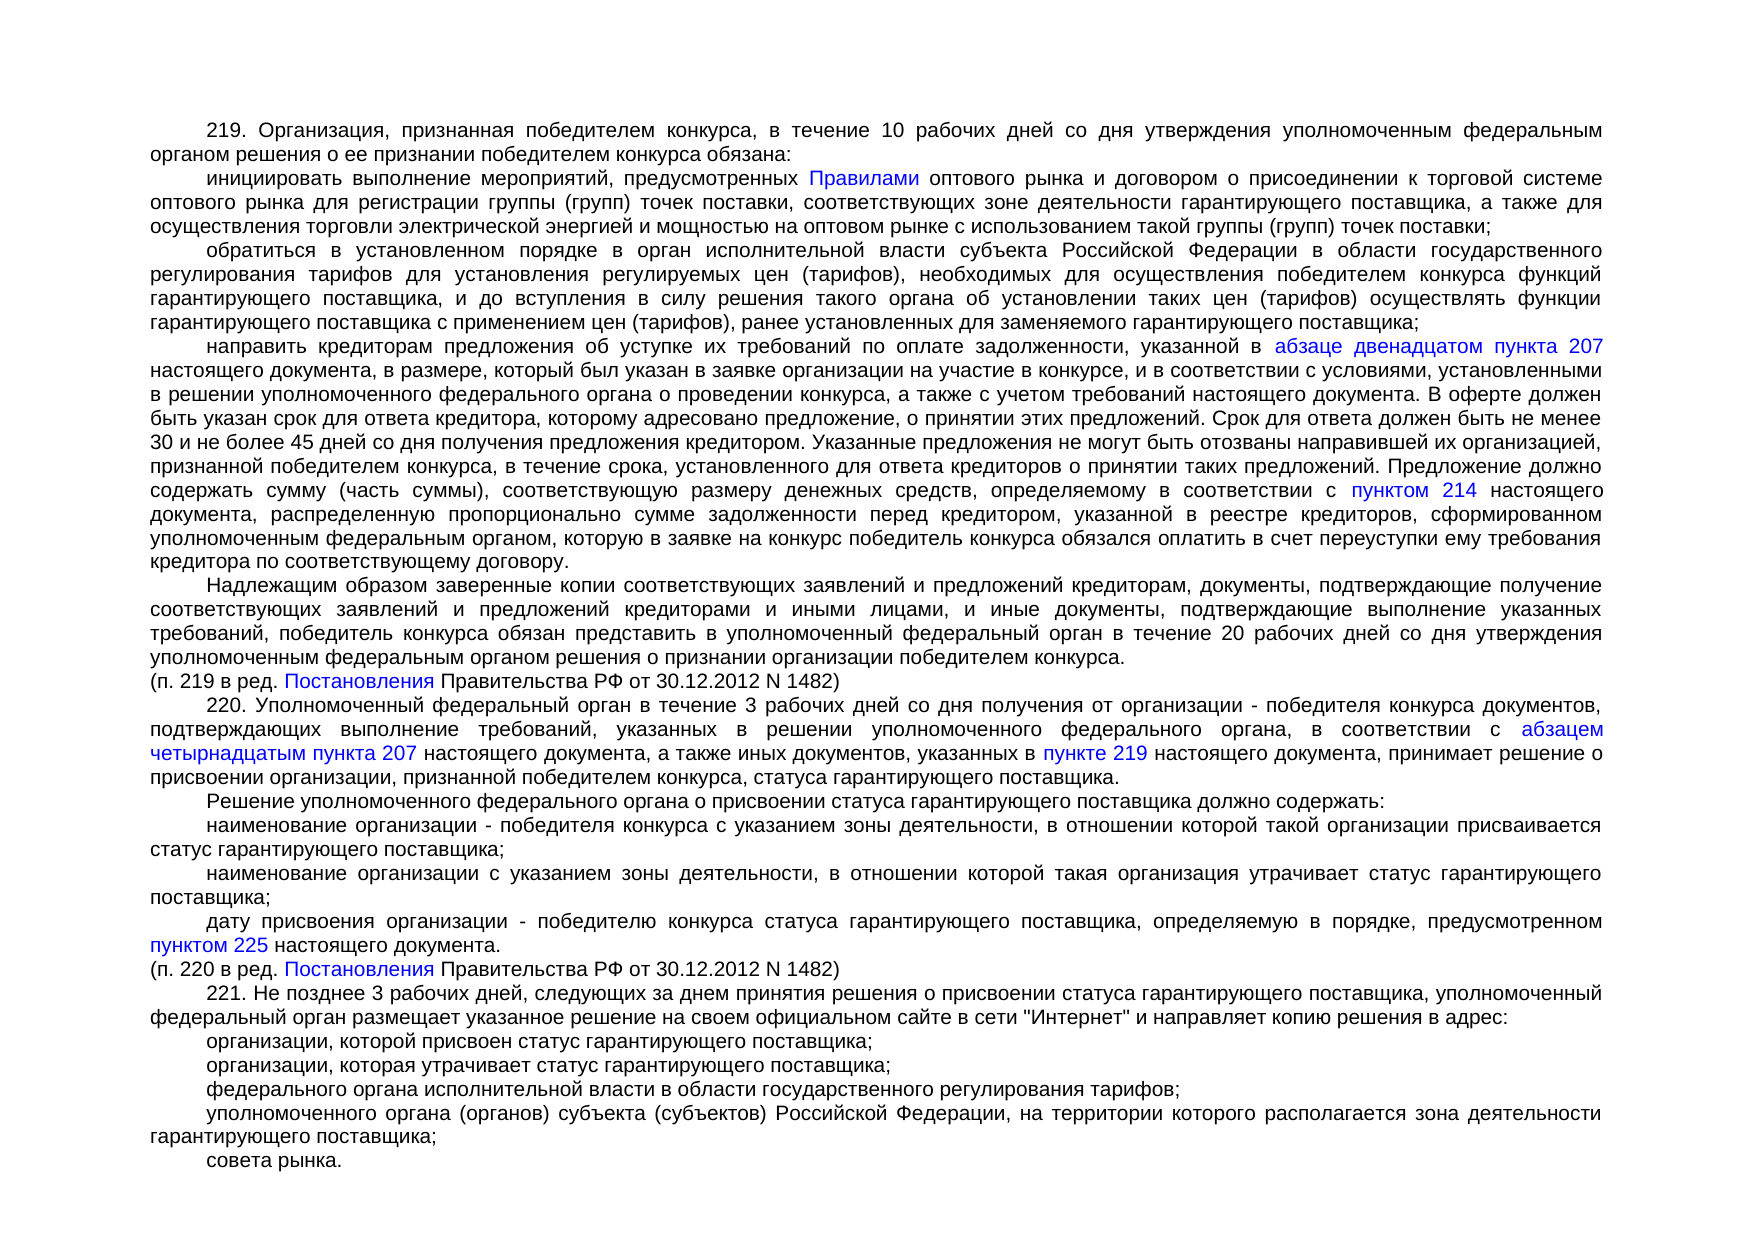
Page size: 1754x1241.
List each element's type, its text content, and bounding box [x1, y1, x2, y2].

text инициировать выполнение мероприятий, предусмотренных Правилами оптового рынка и договором о присоединении к торговой системе оптового рынка для регистрации группы (групп) точек поставки, соответствующих зоне деятельности гарантирующего поставщика, а также для осуществления торговли электрической энергией и мощностью на оптовом рынке с использованием такой группы (групп) точек поставки; [150, 166, 1604, 238]
text федерального органа исполнительной власти в области государственного регулирования тарифов; [150, 1076, 1604, 1100]
text Надлежащим образом заверенные копии соответствующих заявлений и предложений кредиторам, документы, подтверждающие получение соответствующих заявлений и предложений кредиторами и иными лицами, и иные документы, подтверждающие выполнение указанных требований, победитель конкурса обязан представить в уполномоченный федеральный орган в течение 20 рабочих дней со дня утверждения уполномоченным федеральным органом решения о признании организации победителем конкурса. [150, 573, 1604, 669]
text (п. 219 в ред. Постановления Правительства РФ от 30.12.2012 N 1482) [150, 669, 1604, 693]
text 221. Не позднее 3 рабочих дней, следующих за днем принятия решения о присвоении статуса гарантирующего поставщика, уполномоченный федеральный орган размещает указанное решение на своем официальном сайте в сети "Интернет" и направляет копию решения в адрес: [150, 981, 1604, 1028]
text Решение уполномоченного федерального органа о присвоении статуса гарантирующего поставщика должно содержать: [150, 789, 1604, 813]
text организации, которая утрачивает статус гарантирующего поставщика; [150, 1052, 1604, 1076]
text дату присвоения организации - победителю конкурса статуса гарантирующего поставщика, определяемую в порядке, предусмотренном пунктом 225 настоящего документа. [150, 909, 1604, 957]
text наименование организации - победителя конкурса с указанием зоны деятельности, в отношении которой такой организации присваивается статус гарантирующего поставщика; [150, 813, 1604, 861]
text 219. Организация, признанная победителем конкурса, в течение 10 рабочих дней со дня утверждения уполномоченным федеральным органом решения о ее признании победителем конкурса обязана: [150, 118, 1604, 166]
text уполномоченного органа (органов) субъекта (субъектов) Российской Федерации, на территории которого располагается зона деятельности гарантирующего поставщика; [150, 1100, 1604, 1148]
text организации, которой присвоен статус гарантирующего поставщика; [150, 1028, 1604, 1052]
text совета рынка. [150, 1148, 1604, 1172]
text обратиться в установленном порядке в орган исполнительной власти субъекта Российской Федерации в области государственного регулирования тарифов для установления регулируемых цен (тарифов), необходимых для осуществления победителем конкурса функций гарантирующего поставщика, и до вступления в силу решения такого органа об установлении таких цен (тарифов) осуществлять функции гарантирующего поставщика с применением цен (тарифов), ранее установленных для заменяемого гарантирующего поставщика; [150, 238, 1604, 334]
text (п. 220 в ред. Постановления Правительства РФ от 30.12.2012 N 1482) [150, 957, 1604, 981]
text наименование организации с указанием зоны деятельности, в отношении которой такая организация утрачивает статус гарантирующего поставщика; [150, 861, 1604, 909]
text направить кредиторам предложения об уступке их требований по оплате задолженности, указанной в абзаце двенадцатом пункта 207 настоящего документа, в размере, который был указан в заявке организации на участие в конкурсе, и в соответствии с условиями, установленными в решении уполномоченного федерального органа о проведении конкурса, а также с учетом требований настоящего документа. В оферте должен быть указан срок для ответа кредитора, которому адресовано предложение, о принятии этих предложений. Срок для ответа должен быть не менее 30 и не более 45 дней со дня получения предложения кредитором. Указанные предложения не могут быть отозваны направившей их организацией, признанной победителем конкурса, в течение срока, установленного для ответа кредиторов о принятии таких предложений. Предложение должно содержать сумму (часть суммы), соответствующую размеру денежных средств, определяемому в соответствии с пунктом 214 настоящего документа, распределенную пропорционально сумме задолженности перед кредитором, указанной в реестре кредиторов, сформированном уполномоченным федеральным органом, которую в заявке на конкурс победитель конкурса обязался оплатить в счет переуступки ему требования кредитора по соответствующему договору. [150, 334, 1604, 573]
text 220. Уполномоченный федеральный орган в течение 3 рабочих дней со дня получения от организации - победителя конкурса документов, подтверждающих выполнение требований, указанных в решении уполномоченного федерального органа, в соответствии с абзацем четырнадцатым пункта 207 настоящего документа, а также иных документов, указанных в пункте 219 настоящего документа, принимает решение о присвоении организации, признанной победителем конкурса, статуса гарантирующего поставщика. [150, 693, 1604, 789]
